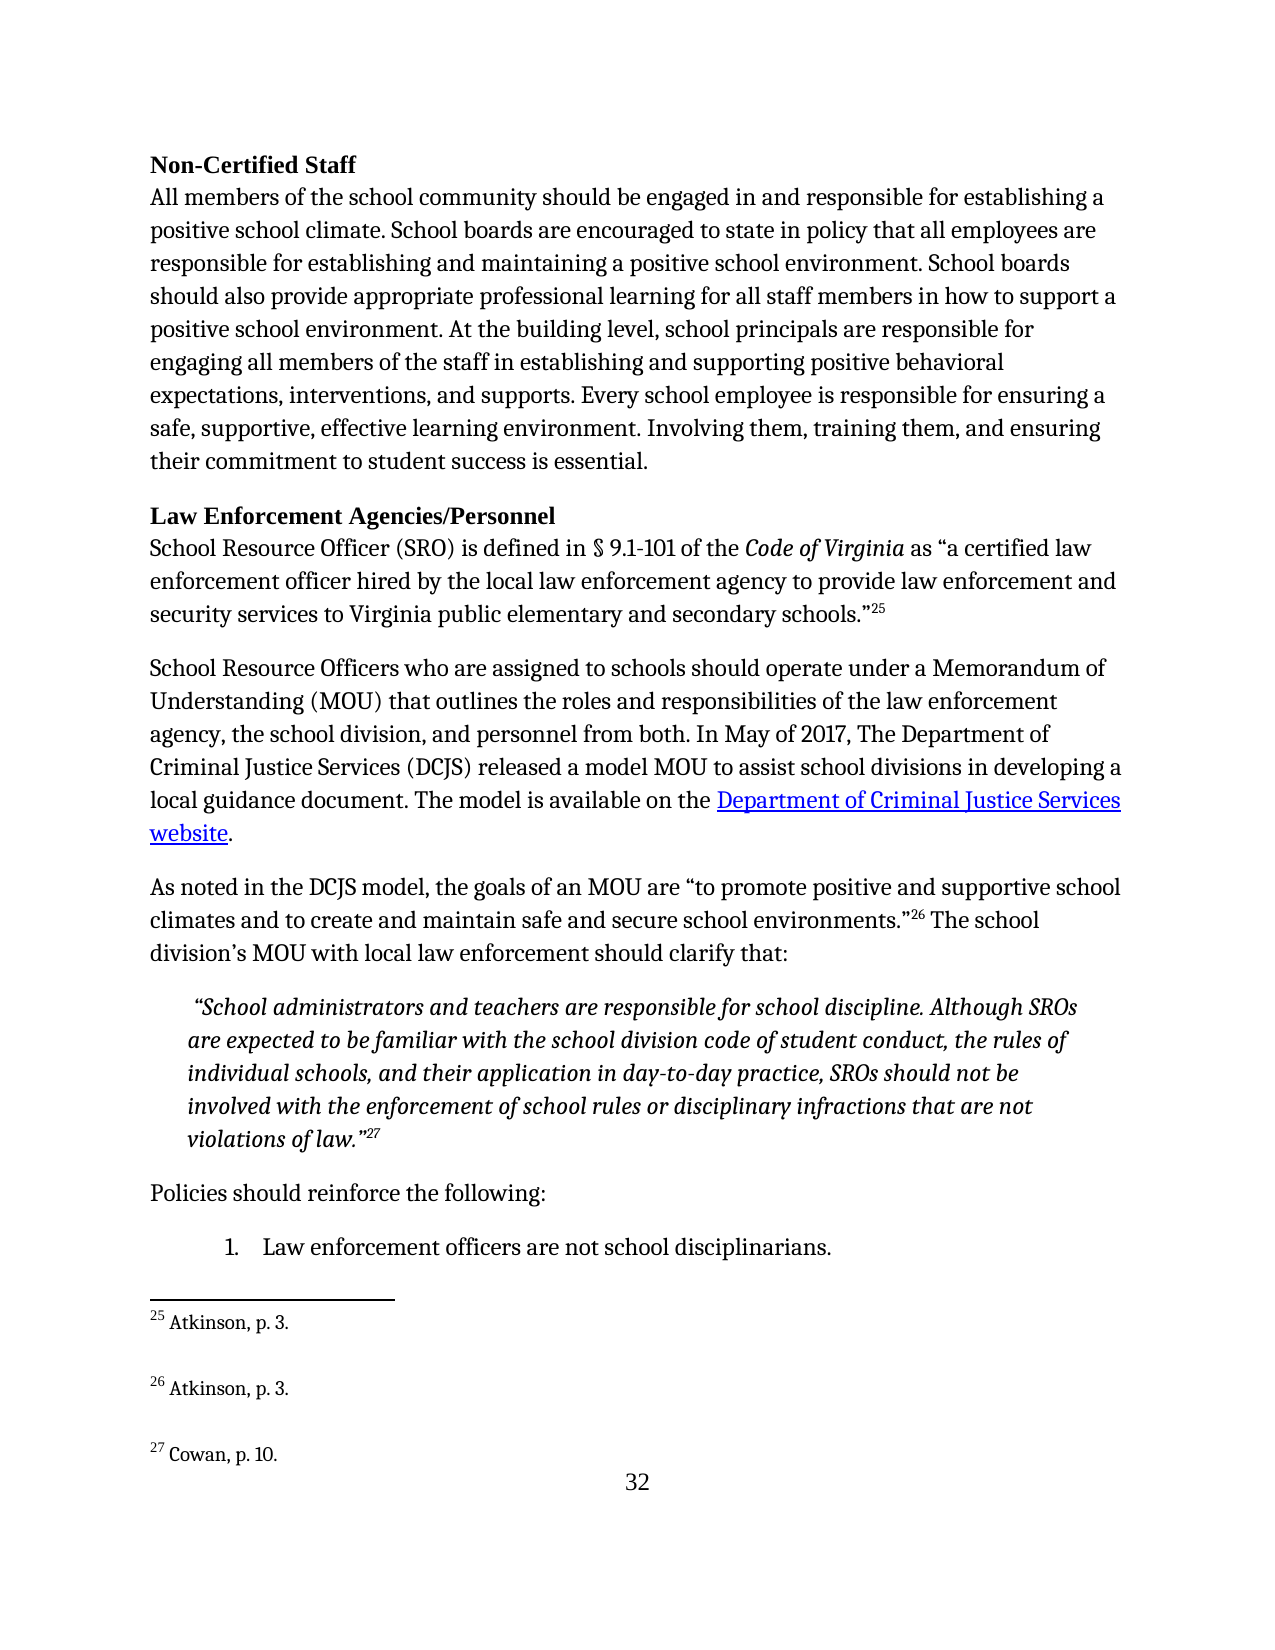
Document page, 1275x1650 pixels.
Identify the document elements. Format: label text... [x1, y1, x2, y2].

subtitle Non-Certified Staff [150, 150, 1125, 179]
text School Resource Officers who are assigned to schools should operate under a Memorandum of Understanding (MOU) that outlines the roles and responsibilities of the law enforcement agency, the school division, and personnel from both. In May of 2017, The Department of Criminal Justice Services (DCJS) released a model MOU to assist school divisions in developing a local guidance document. The model is available on the Department of Criminal Justice Services website. [150, 654, 1125, 848]
text “School administrators and teachers are responsible for school discipline. Although SROs are expected to be familiar with the school division code of student conduct, the rules of individual schools, and their application in day-to-day practice, SROs should not be involved with the enforcement of school rules or disciplinary infractions that are not violations of law.” [187, 993, 1087, 1154]
text As noted in the DCJS model, the goals of an MOU are “to promote positive and supportive school climates and to create and maintain safe and secure school environments.” The school division’s MOU with local law enforcement should clarify that: [150, 873, 1125, 968]
text Policies should reinforce the following: [150, 1179, 1125, 1207]
subtitle Law Enforcement Agencies/Personnel [150, 501, 1125, 530]
text School Resource Officer (SRO) is defined in § 9.1-101 of the Code of Virginia as “a certified law enforcement officer hired by the local law enforcement agency to provide law enforcement and security services to Virginia public elementary and secondary schools.” [150, 534, 1125, 629]
list Law enforcement officers are not school disciplinarians. [225, 1233, 1125, 1261]
text All members of the school community should be engaged in and responsible for establishing a positive school climate. School boards are encouraged to state in policy that all employees are responsible for establishing and maintaining a positive school environment. School boards should also provide appropriate professional learning for all staff members in how to support a positive school environment. At the building level, school principals are responsible for engaging all members of the staff in establishing and supporting positive behavioral expectations, interventions, and supports. Every school employee is responsible for ensuring a safe, supportive, effective learning environment. Involving them, training them, and ensuring their commitment to student success is essential. [150, 183, 1125, 476]
